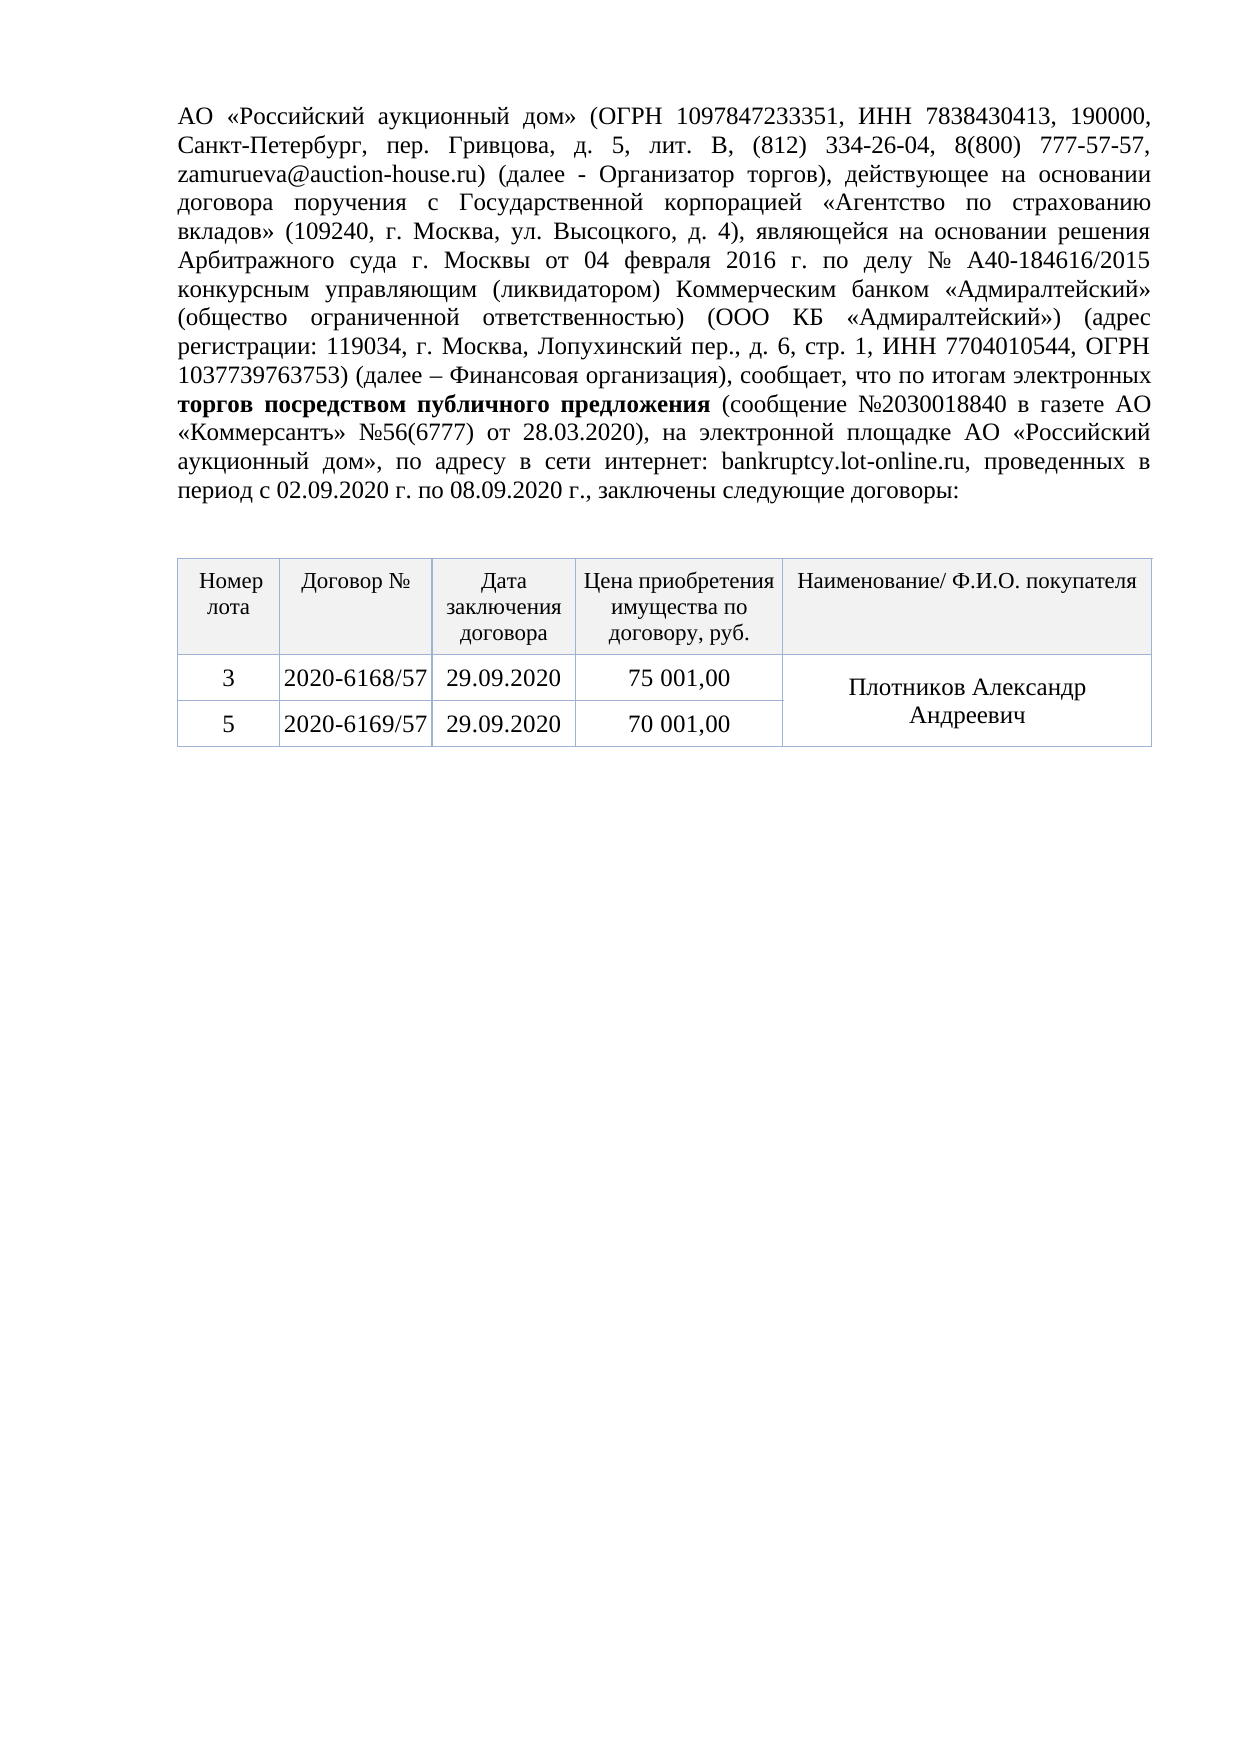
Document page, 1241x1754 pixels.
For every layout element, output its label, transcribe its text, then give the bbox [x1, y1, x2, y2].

table_cell 2020-6168/57 [280, 655, 431, 699]
table_cell 70 001,00 [576, 701, 782, 746]
text АО «Российский аукционный дом» (ОГРН 1097847233351, ИНН 7838430413, 190000, Санкт-Петербург, пер. Гривцова, д. 5, лит. В, (812) 334-26-04, 8(800) 777-57-57, zamurueva@auction-house.ru) (далее - Организатор торгов), действующее на основании договора поручения с Государственной корпорацией «Агентство по страхованию вкладов» (109240, г. Москва, ул. Высоцкого, д. 4), являющейся на основании решения Арбитражного суда г. Москвы от 04 февраля 2016 г. по делу № А40-184616/2015 конкурсным управляющим (ликвидатором) Коммерческим банком «Адмиралтейский» (общество ограниченной ответственностью) (ООО КБ «Адмиралтейский») (адрес регистрации: 119034, г. Москва, Лопухинский пер., д. 6, стр. 1, ИНН 7704010544, ОГРН 1037739763753) (далее – Финансовая организация), сообщает, что по итогам электронных торгов посредством публичного предложения (сообщение №2030018840 в газете АО «Коммерсантъ» №56(6777) от 28.03.2020), на электронной площадке АО «Российский аукционный дом», по адресу в сети интернет: bankruptcy.lot-online.ru, проведенных в период с 02.09.2020 г. по 08.09.2020 г., заключены следующие договоры: [177, 101, 1152, 504]
table_cell 5 [178, 701, 279, 746]
table_header Номер лота [178, 559, 279, 654]
table_cell 3 [178, 655, 279, 699]
table_cell 29.09.2020 [433, 701, 575, 746]
table_header Дата заключения договора [433, 559, 575, 654]
table_cell 75 001,00 [576, 655, 782, 699]
table_cell 2020-6169/57 [280, 701, 431, 746]
table_header Наименование/ Ф.И.О. покупателя [783, 559, 1151, 654]
table_header Договор № [280, 559, 431, 654]
table_header Цена приобретения имущества по договору, руб. [576, 559, 782, 654]
table_cell Плотников Александр Андреевич [783, 655, 1151, 746]
table_cell 29.09.2020 [433, 655, 575, 699]
